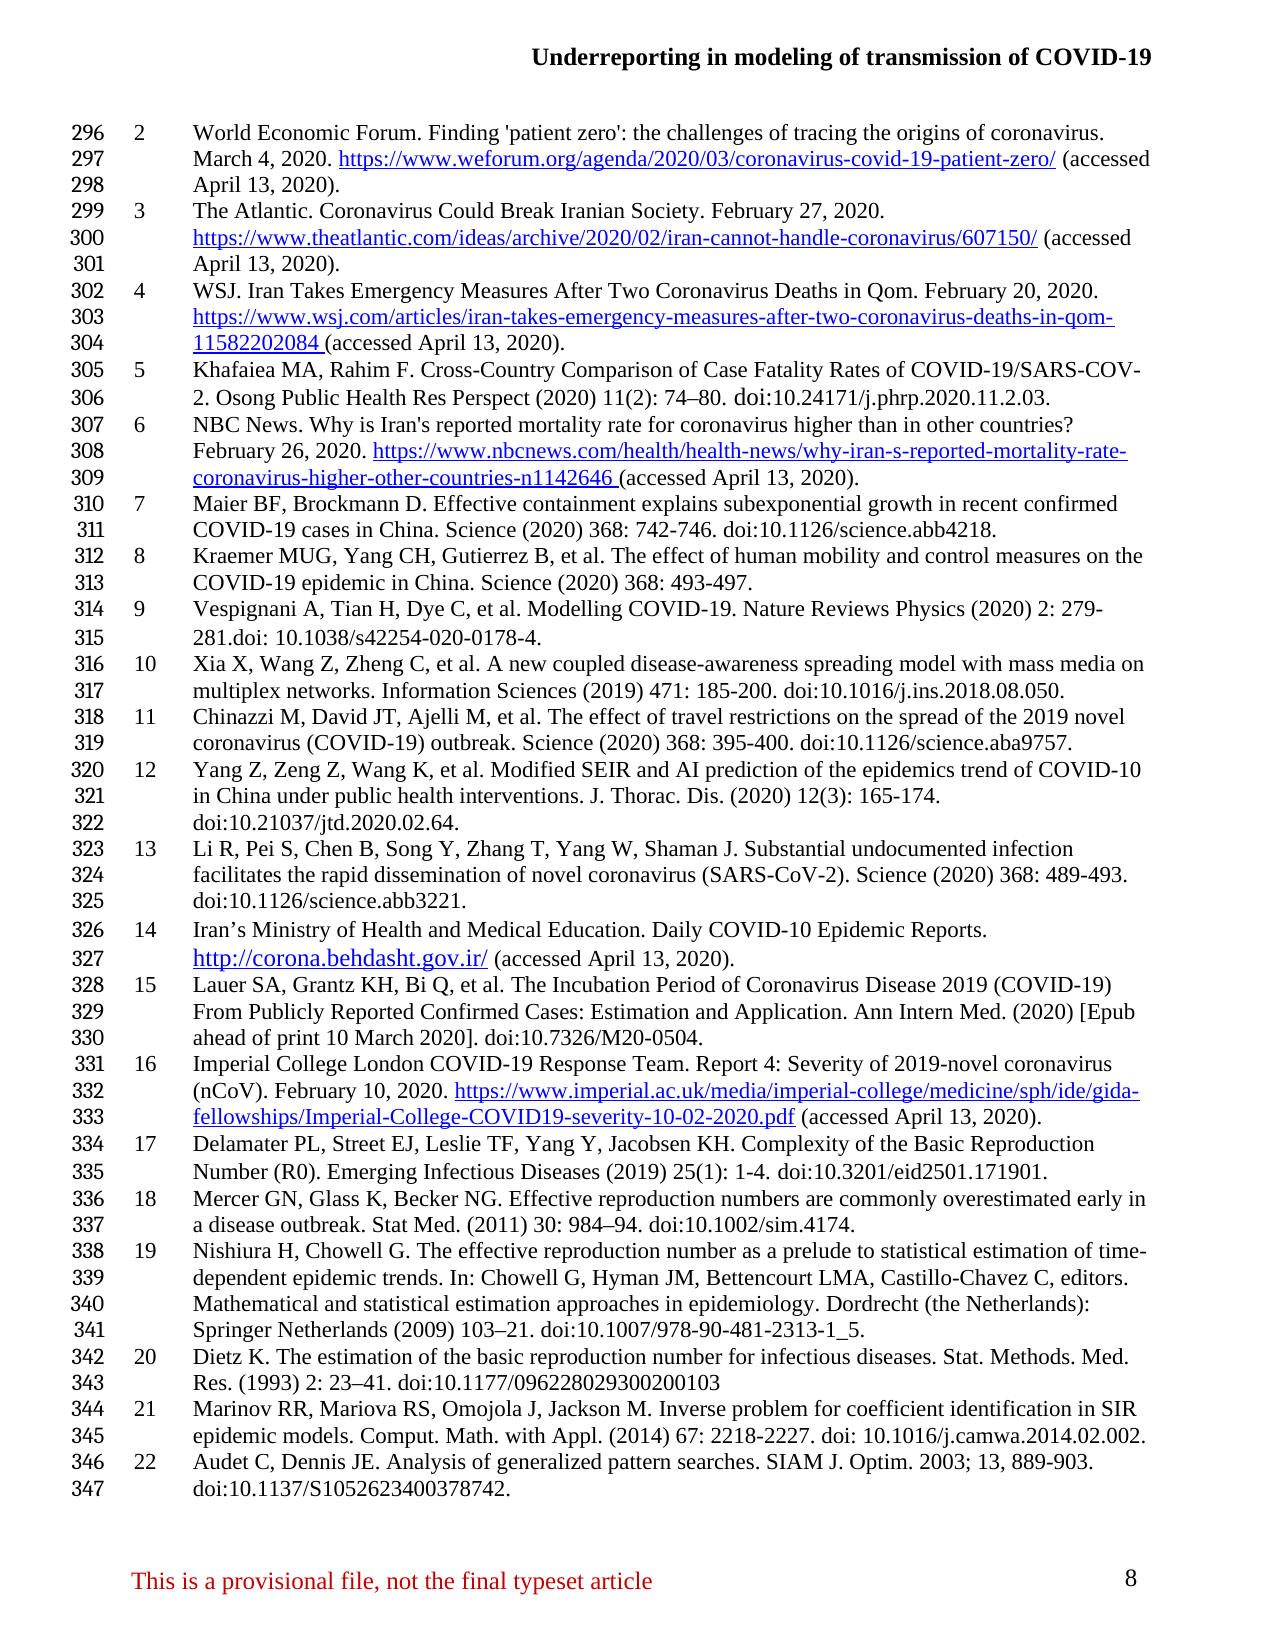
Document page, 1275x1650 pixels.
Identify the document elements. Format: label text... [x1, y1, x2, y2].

list Imperial College London COVID-19 Response Team. Report 4: Severity of 2019-novel coronavirus (nCoV). February 10, 2020. https://www.imperial.ac.uk/media/imperial-college/medicine/sph/ide/gida-fellowships/Imperial-College-COVID19-severity-10-02-2020.pdf (accessed April 13, 2020). [133, 1051, 1152, 1129]
list WSJ. Iran Takes Emergency Measures After Two Coronavirus Deaths in Qom. February 20, 2020. https://www.wsj.com/articles/iran-takes-emergency-measures-after-two-coronavirus-deaths-in-qom-11582202084 (accessed April 13, 2020). [133, 277, 1152, 356]
list Dietz K. The estimation of the basic reproduction number for infectious diseases. Stat. Methods. Med. Res. (1993) 2: 23–41. doi:10.1177/096228029300200103 [133, 1343, 1152, 1396]
list Mercer GN, Glass K, Becker NG. Effective reproduction numbers are commonly overestimated early in a disease outbreak. Stat Med. (2011) 30: 984–94. doi:10.1002/sim.4174. [133, 1185, 1152, 1237]
list Iran’s Ministry of Health and Medical Education. Daily COVID-10 Epidemic Reports. http://corona.behdasht.gov.ir/ (accessed April 13, 2020). [133, 914, 1152, 971]
list Delamater PL, Street EJ, Leslie TF, Yang Y, Jacobsen KH. Complexity of the Basic Reproduction Number (R0). Emerging Infectious Diseases (2019) 25(1): 1-4. doi:10.3201/eid2501.171901. [133, 1129, 1152, 1185]
list Xia X, Wang Z, Zheng C, et al. A new coupled disease-awareness spreading model with mass media on multiplex networks. Information Sciences (2019) 471: 185-200. doi:10.1016/j.ins.2018.08.050. [133, 650, 1152, 703]
list Vespignani A, Tian H, Dye C, et al. Modelling COVID-19. Nature Reviews Physics (2020) 2: 279-281.doi: 10.1038/s42254-020-0178-4. [133, 595, 1152, 650]
list Yang Z, Zeng Z, Wang K, et al. Modified SEIR and AI prediction of the epidemics trend of COVID-10 in China under public health interventions. J. Thorac. Dis. (2020) 12(3): 165-174. doi:10.21037/jtd.2020.02.64. [133, 756, 1152, 835]
list Audet C, Dennis JE. Analysis of generalized pattern searches. SIAM J. Optim. 2003; 13, 889-903. doi:10.1137/S1052623400378742. [133, 1448, 1152, 1501]
list Maier BF, Brockmann D. Effective containment explains subexponential growth in recent confirmed COVID-19 cases in China. Science (2020) 368: 742-746. doi:10.1126/science.abb4218. [133, 490, 1152, 543]
list Nishiura H, Chowell G. The effective reproduction number as a prelude to statistical estimation of time-dependent epidemic trends. In: Chowell G, Hyman JM, Bettencourt LMA, Castillo-Chavez C, editors. Mathematical and statistical estimation approaches in epidemiology. Dordrecht (the Netherlands): Springer Netherlands (2009) 103–21. doi:10.1007/978-90-481-2313-1_5. [133, 1237, 1152, 1343]
list Lauer SA, Grantz KH, Bi Q, et al. The Incubation Period of Coronavirus Disease 2019 (COVID-19) From Publicly Reported Confirmed Cases: Estimation and Application. Ann Intern Med. (2020) [Epub ahead of print 10 March 2020]. doi:10.7326/M20-0504. [133, 971, 1152, 1051]
list World Economic Forum. Finding 'patient zero': the challenges of tracing the origins of coronavirus. March 4, 2020. https://www.weforum.org/agenda/2020/03/coronavirus-covid-19-patient-zero/ (accessed April 13, 2020). [133, 118, 1152, 198]
list The Atlantic. Coronavirus Could Break Iranian Society. February 27, 2020. https://www.theatlantic.com/ideas/archive/2020/02/iran-cannot-handle-coronavirus/607150/ (accessed April 13, 2020). [133, 198, 1152, 277]
list Chinazzi M, David JT, Ajelli M, et al. The effect of travel restrictions on the spread of the 2019 novel coronavirus (COVID-19) outbreak. Science (2020) 368: 395-400. doi:10.1126/science.aba9757. [133, 703, 1152, 756]
list Khafaiea MA, Rahim F. Cross-Country Comparison of Case Fatality Rates of COVID-19/SARS-COV-2. Osong Public Health Res Perspect (2020) 11(2): 74–80. doi:10.24171/j.phrp.2020.11.2.03. [133, 356, 1152, 411]
list Marinov RR, Mariova RS, Omojola J, Jackson M. Inverse problem for coefficient identification in SIR epidemic models. Comput. Math. with Appl. (2014) 67: 2218-2227. doi: 10.1016/j.camwa.2014.02.002. [133, 1396, 1152, 1448]
list Kraemer MUG, Yang CH, Gutierrez B, et al. The effect of human mobility and control measures on the COVID-19 epidemic in China. Science (2020) 368: 493-497. [133, 543, 1152, 595]
list Li R, Pei S, Chen B, Song Y, Zhang T, Yang W, Shaman J. Substantial undocumented infection facilitates the rapid dissemination of novel coronavirus (SARS-CoV-2). Science (2020) 368: 489-493. doi:10.1126/science.abb3221. [133, 835, 1152, 914]
list NBC News. Why is Iran's reported mortality rate for coronavirus higher than in other countries? February 26, 2020. https://www.nbcnews.com/health/health-news/why-iran-s-reported-mortality-rate-coronavirus-higher-other-countries-n1142646 (accessed April 13, 2020). [133, 411, 1152, 490]
